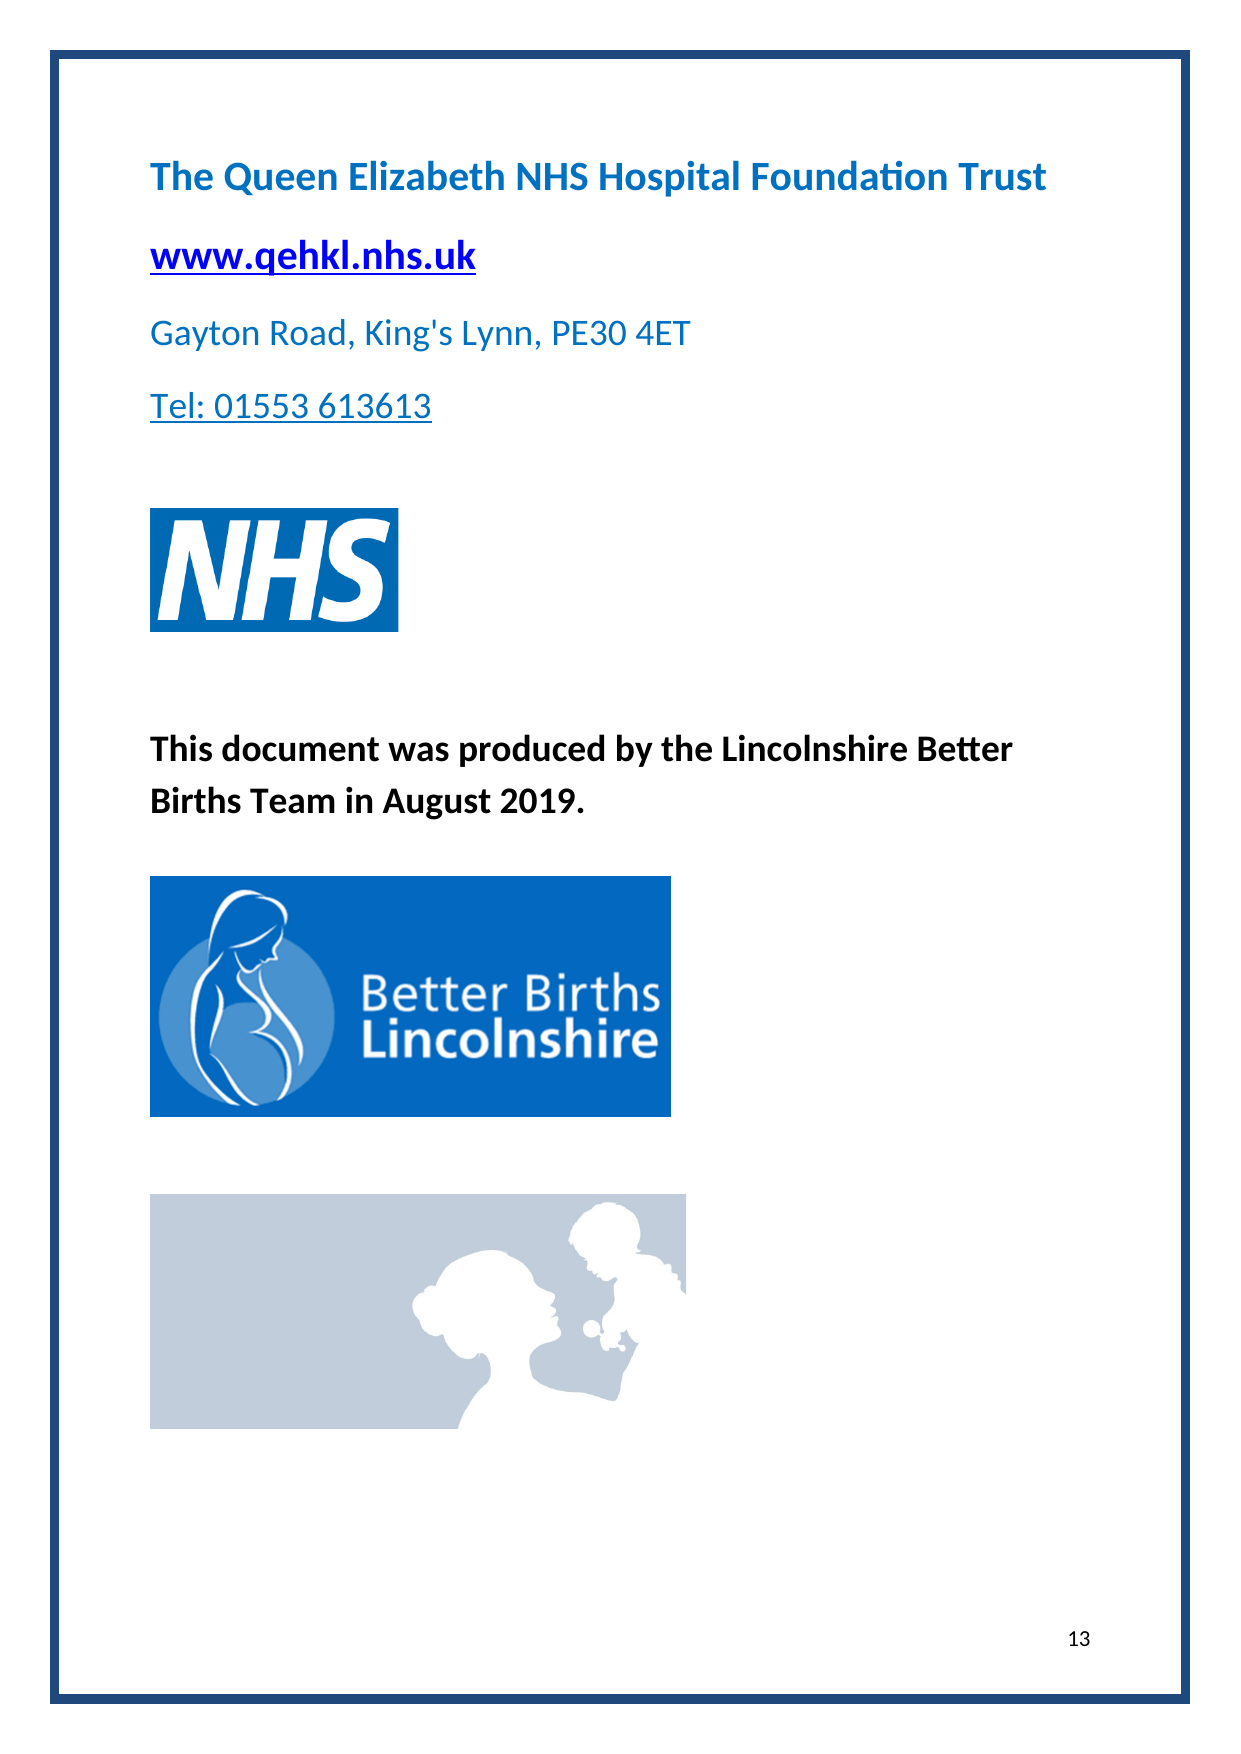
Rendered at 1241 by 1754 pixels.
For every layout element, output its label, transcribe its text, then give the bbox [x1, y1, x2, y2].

picture [150, 876, 671, 1117]
text Tel: 01553 613613 [150, 382, 1090, 428]
text The Queen Elizabeth NHS Hospital Foundation Trust [150, 150, 1090, 201]
text www.qehkl.nhs.uk [150, 229, 1090, 280]
text Gayton Road, King's Lynn, PE30 4ET [150, 308, 1090, 354]
text This document was produced by the Lincolnshire Better Births Team in August 2019. [150, 725, 1090, 823]
picture [150, 1194, 687, 1429]
picture [150, 508, 399, 632]
